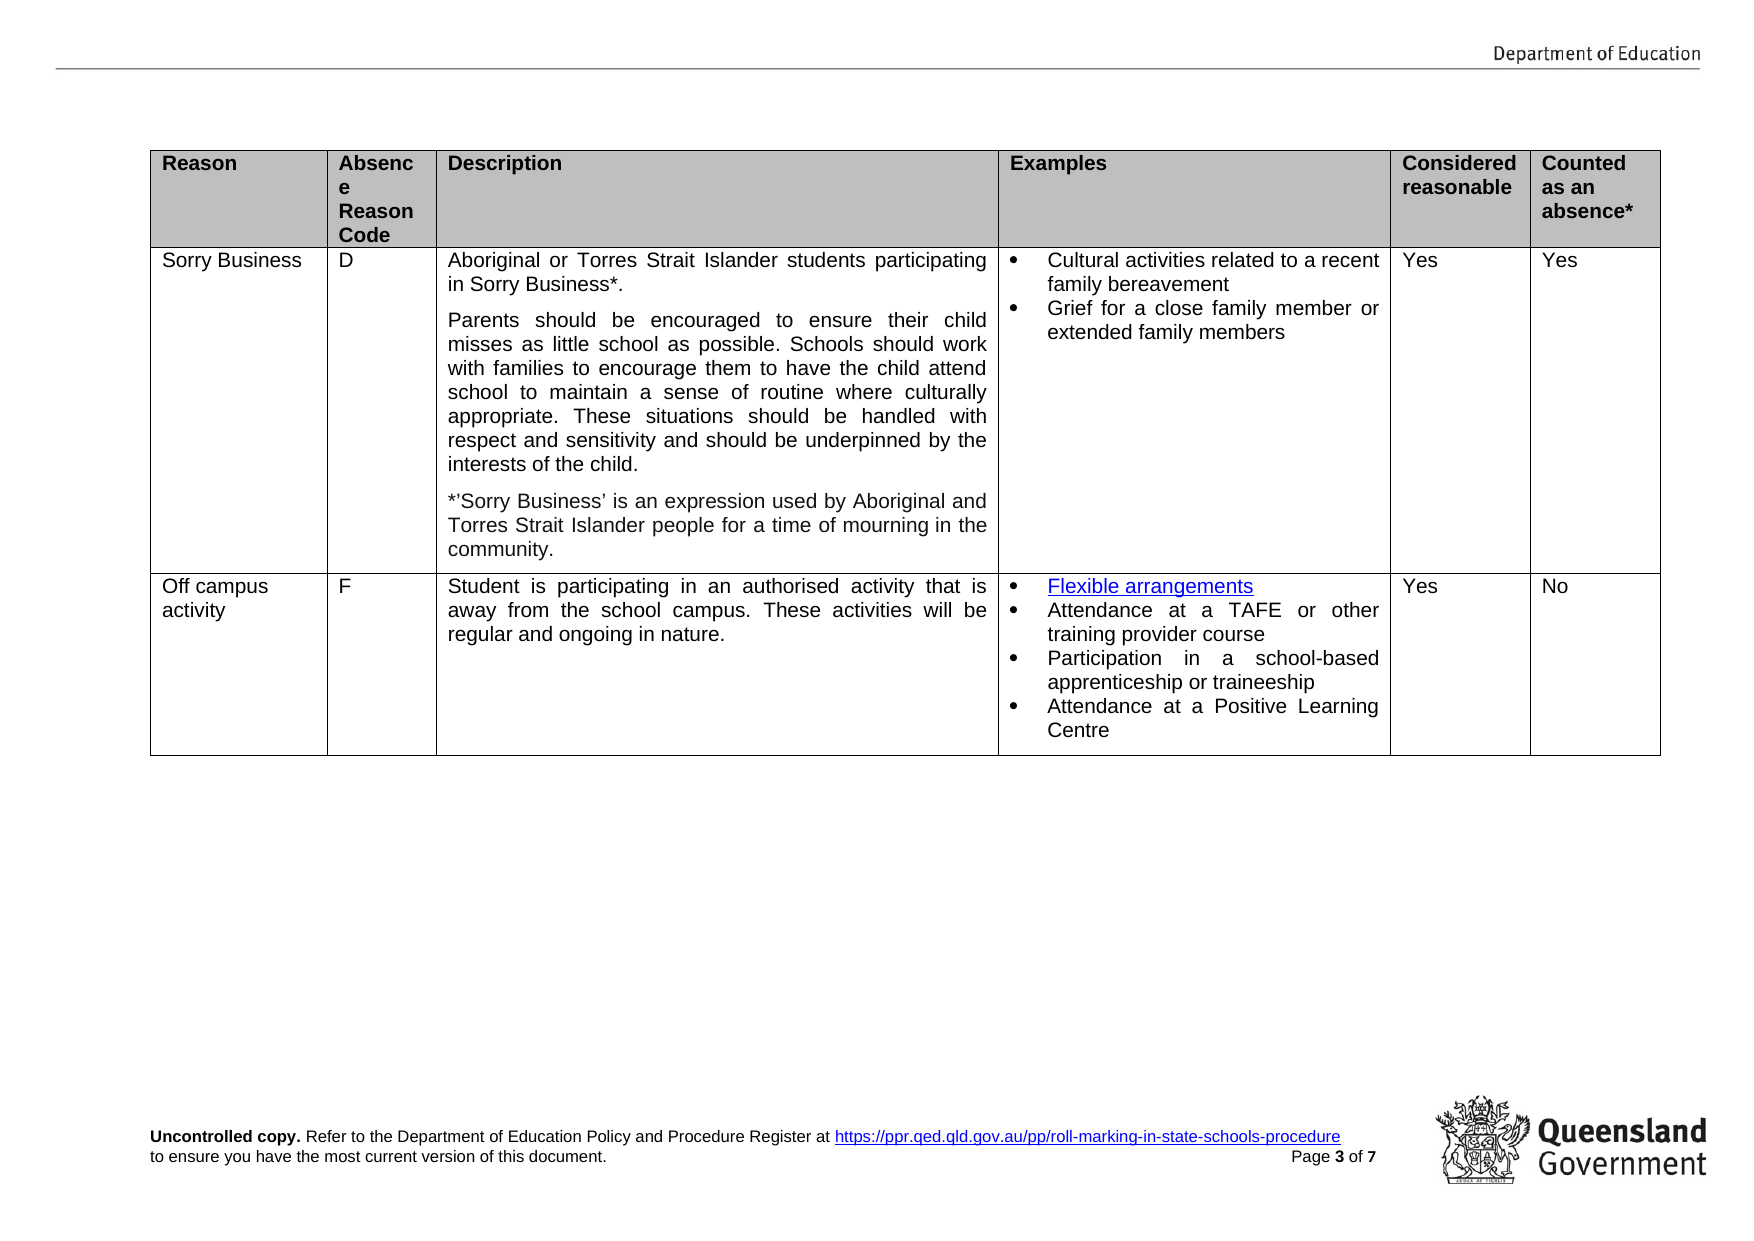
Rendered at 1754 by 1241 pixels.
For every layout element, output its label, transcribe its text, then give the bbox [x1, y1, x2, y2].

table_cell Aboriginal or Torres Strait Islander students participating in Sorry Business*. Parents should be encouraged to ensure their child misses as little school as possible. Schools should work with families to encourage them to have the child attend school to maintain a sense of routine where culturally appropriate. These situations should be handled with respect and sensitivity and should be underpinned by the interests of the child. *’Sorry Business’ is an expression used by Aboriginal and Torres Strait Islander people for a time of mourning in the community. [437, 248, 998, 573]
table_cell F [328, 574, 436, 754]
table_header Counted as an absence* [1531, 151, 1660, 247]
table_header Absence Reason Code [328, 151, 436, 247]
table_cell Flexible arrangements Attendance at a TAFE or other training provider course Participation in a school-based apprenticeship or traineeship Attendance at a Positive Learning Centre [999, 574, 1390, 754]
table_cell Sorry Business [151, 248, 327, 573]
table_cell D [328, 248, 436, 573]
table_header Considered reasonable [1391, 151, 1530, 247]
picture [15, 4, 1740, 86]
table_cell Yes [1531, 248, 1660, 573]
table_cell Student is participating in an authorised activity that is away from the school campus. These activities will be regular and ongoing in nature. [437, 574, 998, 754]
table_header Reason [151, 151, 327, 247]
table_cell Yes [1391, 248, 1530, 573]
table_cell Off campus activity [151, 574, 327, 754]
table_cell Yes [1391, 574, 1530, 754]
table_cell Cultural activities related to a recent family bereavement Grief for a close family member or extended family members [999, 248, 1390, 573]
table_header Examples [999, 151, 1390, 247]
table_header Description [437, 151, 998, 247]
picture [0, 1065, 1747, 1225]
table_cell No [1531, 574, 1660, 754]
